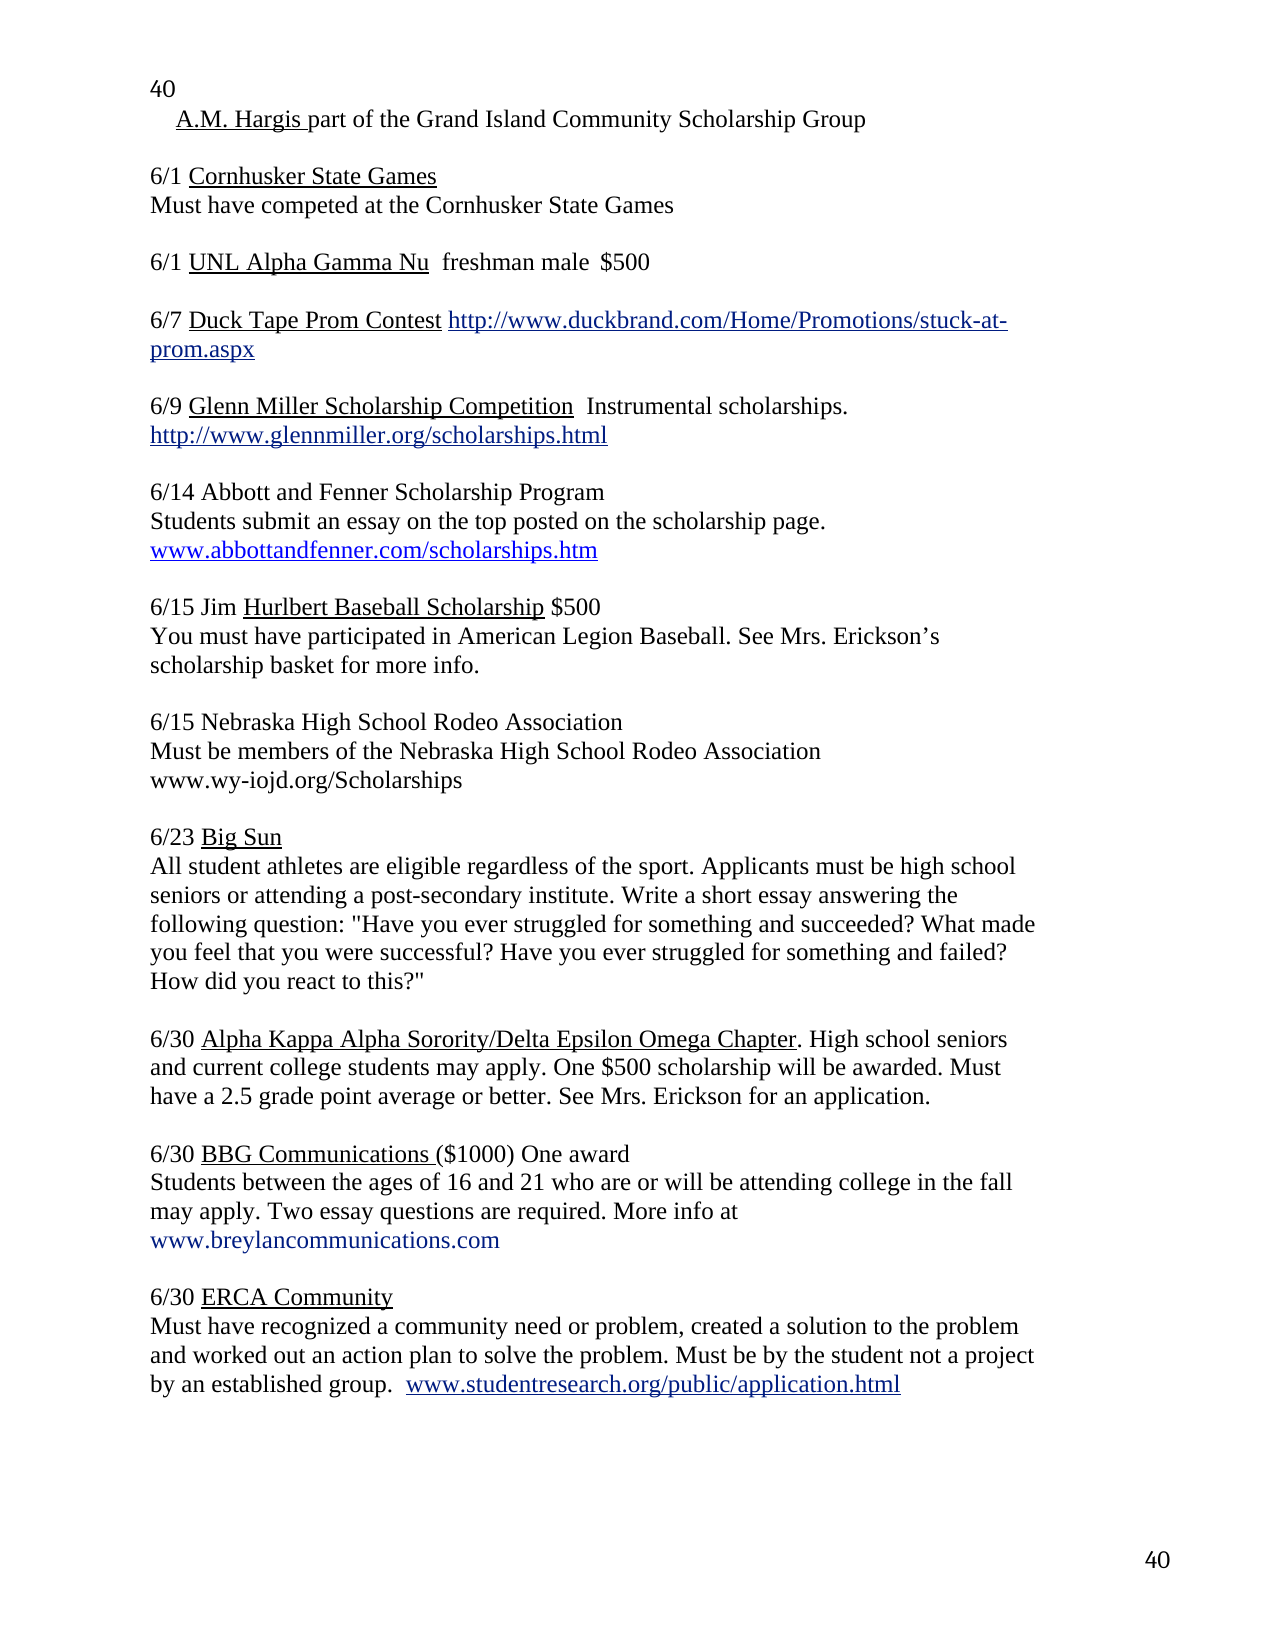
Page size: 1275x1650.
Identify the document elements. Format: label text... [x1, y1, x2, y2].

text 6/7 Duck Tape Prom Contest http://www.duckbrand.com/Home/Promotions/stuck-at-prom.aspx [150, 305, 1048, 362]
text Must be members of the Nebraska High School Rodeo Association [150, 736, 1048, 765]
text 6/9 Glenn Miller Scholarship Competition Instrumental scholarships. http://www.glennmiller.org/scholarships.html [150, 391, 1048, 449]
text All student athletes are eligible regardless of the sport. Applicants must be high school seniors or attending a post-secondary institute. Write a short essay answering the following question: "Have you ever struggled for something and succeeded? What made you feel that you were successful? Have you ever struggled for something and failed? How did you react to this?" [150, 851, 1048, 995]
text A.M. Hargis part of the Grand Island Community Scholarship Group [150, 104, 1048, 132]
text 6/30 BBG Communications ($1000) One award [150, 1139, 1048, 1167]
text 6/15 Nebraska High School Rodeo Association [150, 707, 1048, 736]
text 6/30 Alpha Kappa Alpha Sorority/Delta Epsilon Omega Chapter. High school seniors and current college students may apply. One $500 scholarship will be awarded. Must have a 2.5 grade point average or better. See Mrs. Erickson for an application. [150, 1024, 1048, 1110]
text 6/1 Cornhusker State Games [150, 161, 1048, 190]
text 6/14 Abbott and Fenner Scholarship Program [150, 477, 1048, 506]
text Students submit an essay on the top posted on the scholarship page. www.abbottandfenner.com/scholarships.htm [150, 506, 1048, 564]
text Must have competed at the Cornhusker State Games [150, 190, 1048, 219]
text You must have participated in American Legion Baseball. See Mrs. Erickson’s scholarship basket for more info. [150, 621, 1048, 679]
text Students between the ages of 16 and 21 who are or will be attending college in the fall may apply. Two essay questions are required. More info at www.breylancommunications.com [150, 1167, 1048, 1254]
text Must have recognized a community need or problem, created a solution to the problem and worked out an action plan to solve the problem. Must be by the student not a project by an established group. www.studentresearch.org/public/application.html [150, 1311, 1048, 1397]
text 6/23 Big Sun [150, 822, 1048, 851]
text www.wy-iojd.org/Scholarships [150, 765, 1048, 794]
text 6/30 ERCA Community [150, 1282, 1048, 1311]
text 6/15 Jim Hurlbert Baseball Scholarship $500 [150, 592, 1048, 621]
text 6/1 UNL Alpha Gamma Nu freshman male $500 [150, 247, 1048, 276]
